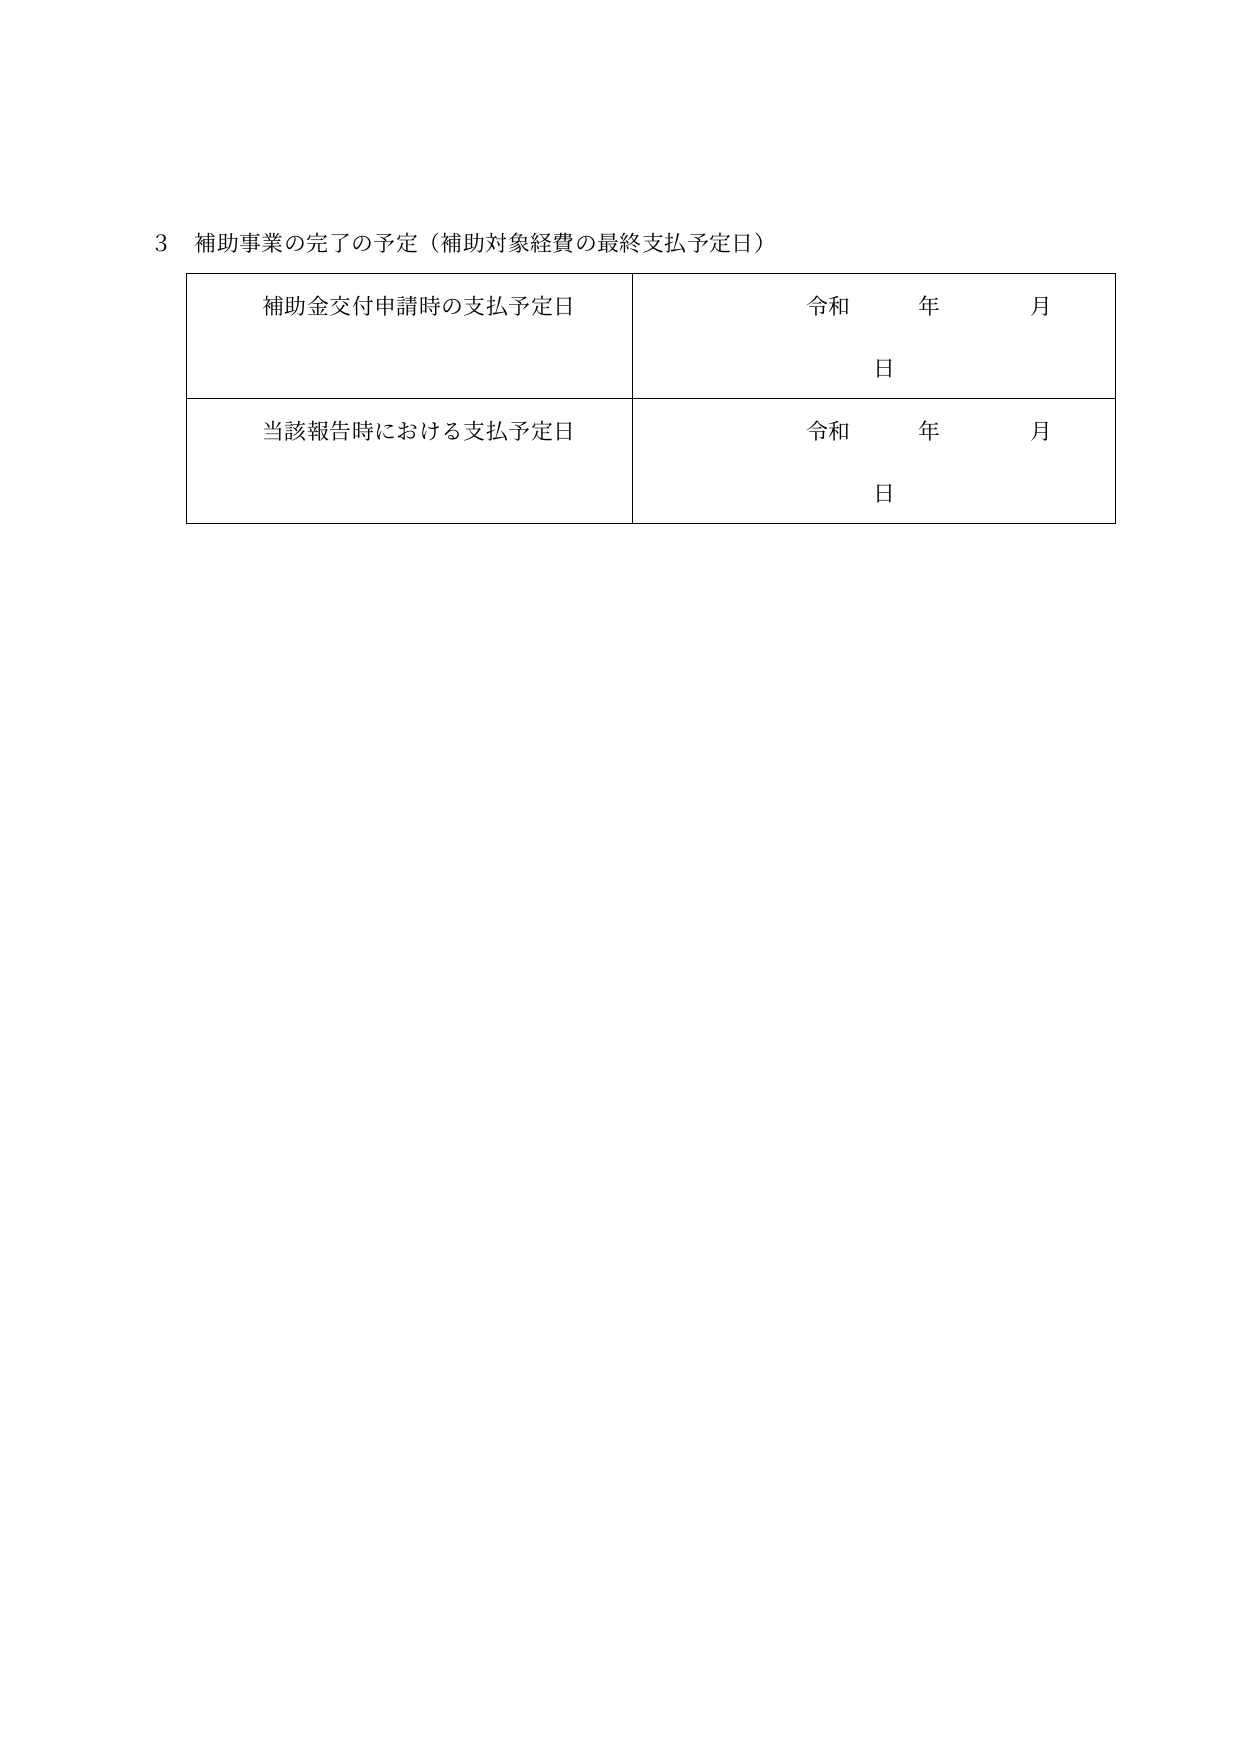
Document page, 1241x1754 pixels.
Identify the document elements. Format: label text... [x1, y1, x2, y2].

table_header 令和 年 月 日 [633, 274, 1115, 398]
table_header 補助金交付申請時の支払予定日 [187, 274, 632, 398]
table_cell 令和 年 月 日 [633, 399, 1115, 523]
table_cell 当該報告時における支払予定日 [187, 399, 632, 523]
text ３ 補助事業の完了の予定（補助対象経費の最終支払予定日） [150, 211, 1089, 273]
